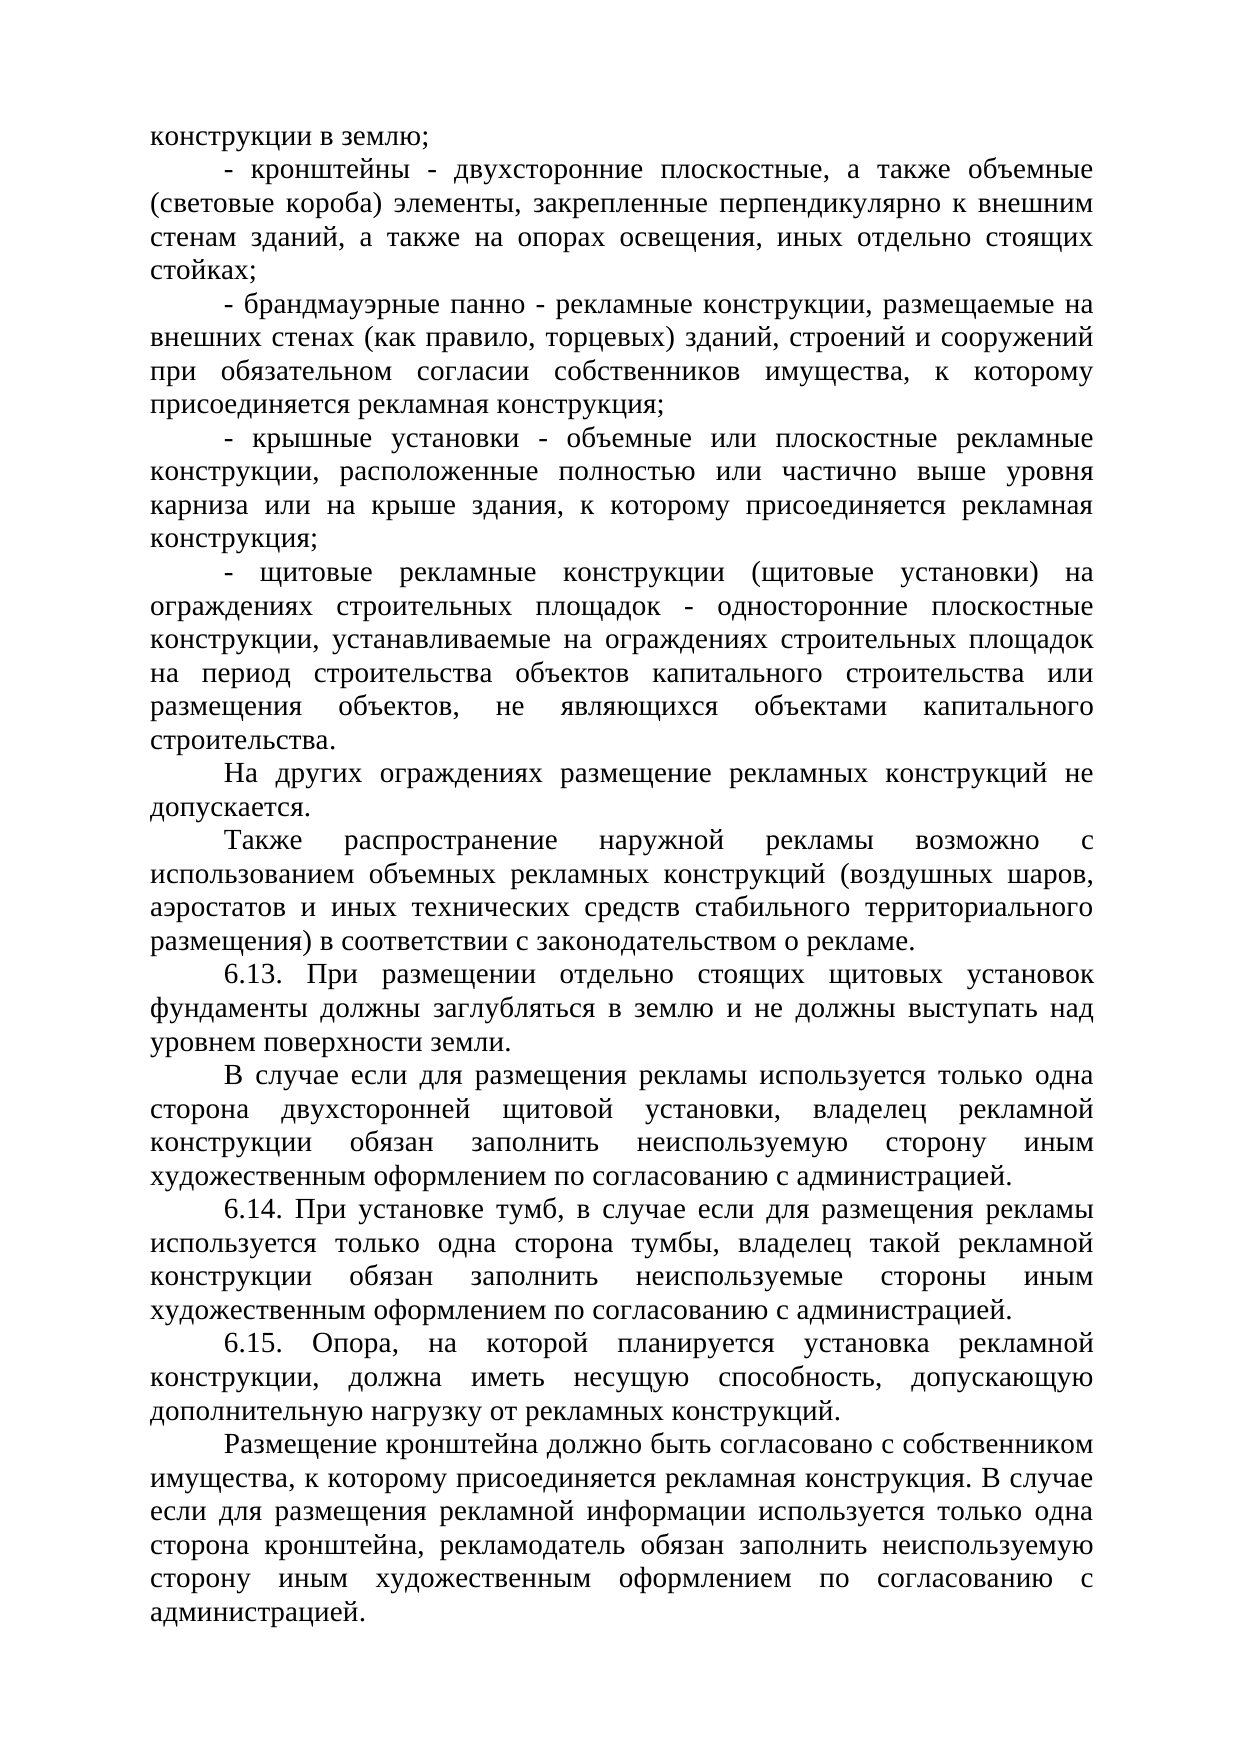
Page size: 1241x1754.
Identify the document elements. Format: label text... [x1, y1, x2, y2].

text - брандмауэрные панно - рекламные конструкции, размещаемые на внешних стенах (как правило, торцевых) зданий, строений и сооружений при обязательном согласии собственников имущества, к которому присоединяется рекламная конструкция; [150, 286, 1095, 420]
text 6.13. При размещении отдельно стоящих щитовых установок фундаменты должны заглубляться в землю и не должны выступать над уровнем поверхности земли. [150, 957, 1095, 1057]
text В случае если для размещения рекламы используется только одна сторона двухсторонней щитовой установки, владелец рекламной конструкции обязан заполнить неиспользуемую сторону иным художественным оформлением по согласованию с администрацией. [150, 1057, 1095, 1191]
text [150, 118, 1095, 152]
text На других ограждениях размещение рекламных конструкций не допускается. [150, 755, 1095, 822]
text 6.15. Опора, на которой планируется установка рекламной конструкции, должна иметь несущую способность, допускающую дополнительную нагрузку от рекламных конструкций. [150, 1326, 1095, 1426]
text 6.14. При установке тумб, в случае если для размещения рекламы используется только одна сторона тумбы, владелец такой рекламной конструкции обязан заполнить неиспользуемые стороны иным художественным оформлением по согласованию с администрацией. [150, 1191, 1095, 1326]
text - крышные установки - объемные или плоскостные рекламные конструкции, расположенные полностью или частично выше уровня карниза или на крыше здания, к которому присоединяется рекламная конструкция; [150, 420, 1095, 554]
text Также распространение наружной рекламы возможно с использованием объемных рекламных конструкций (воздушных шаров, аэростатов и иных технических средств стабильного территориального размещения) в соответствии с законодательством о рекламе. [150, 822, 1095, 957]
text - щитовые рекламные конструкции (щитовые установки) на ограждениях строительных площадок - односторонние плоскостные конструкции, устанавливаемые на ограждениях строительных площадок на период строительства объектов капитального строительства или размещения объектов, не являющихся объектами капитального строительства. [150, 554, 1095, 755]
text - кронштейны - двухсторонние плоскостные, а также объемные (световые короба) элементы, закрепленные перпендикулярно к внешним стенам зданий, а также на опорах освещения, иных отдельно стоящих стойках; [150, 152, 1095, 286]
text Размещение кронштейна должно быть согласовано с собственником имущества, к которому присоединяется рекламная конструкция. В случае если для размещения рекламной информации используется только одна сторона кронштейна, рекламодатель обязан заполнить неиспользуемую сторону иным художественным оформлением по согласованию с администрацией. [150, 1426, 1095, 1627]
